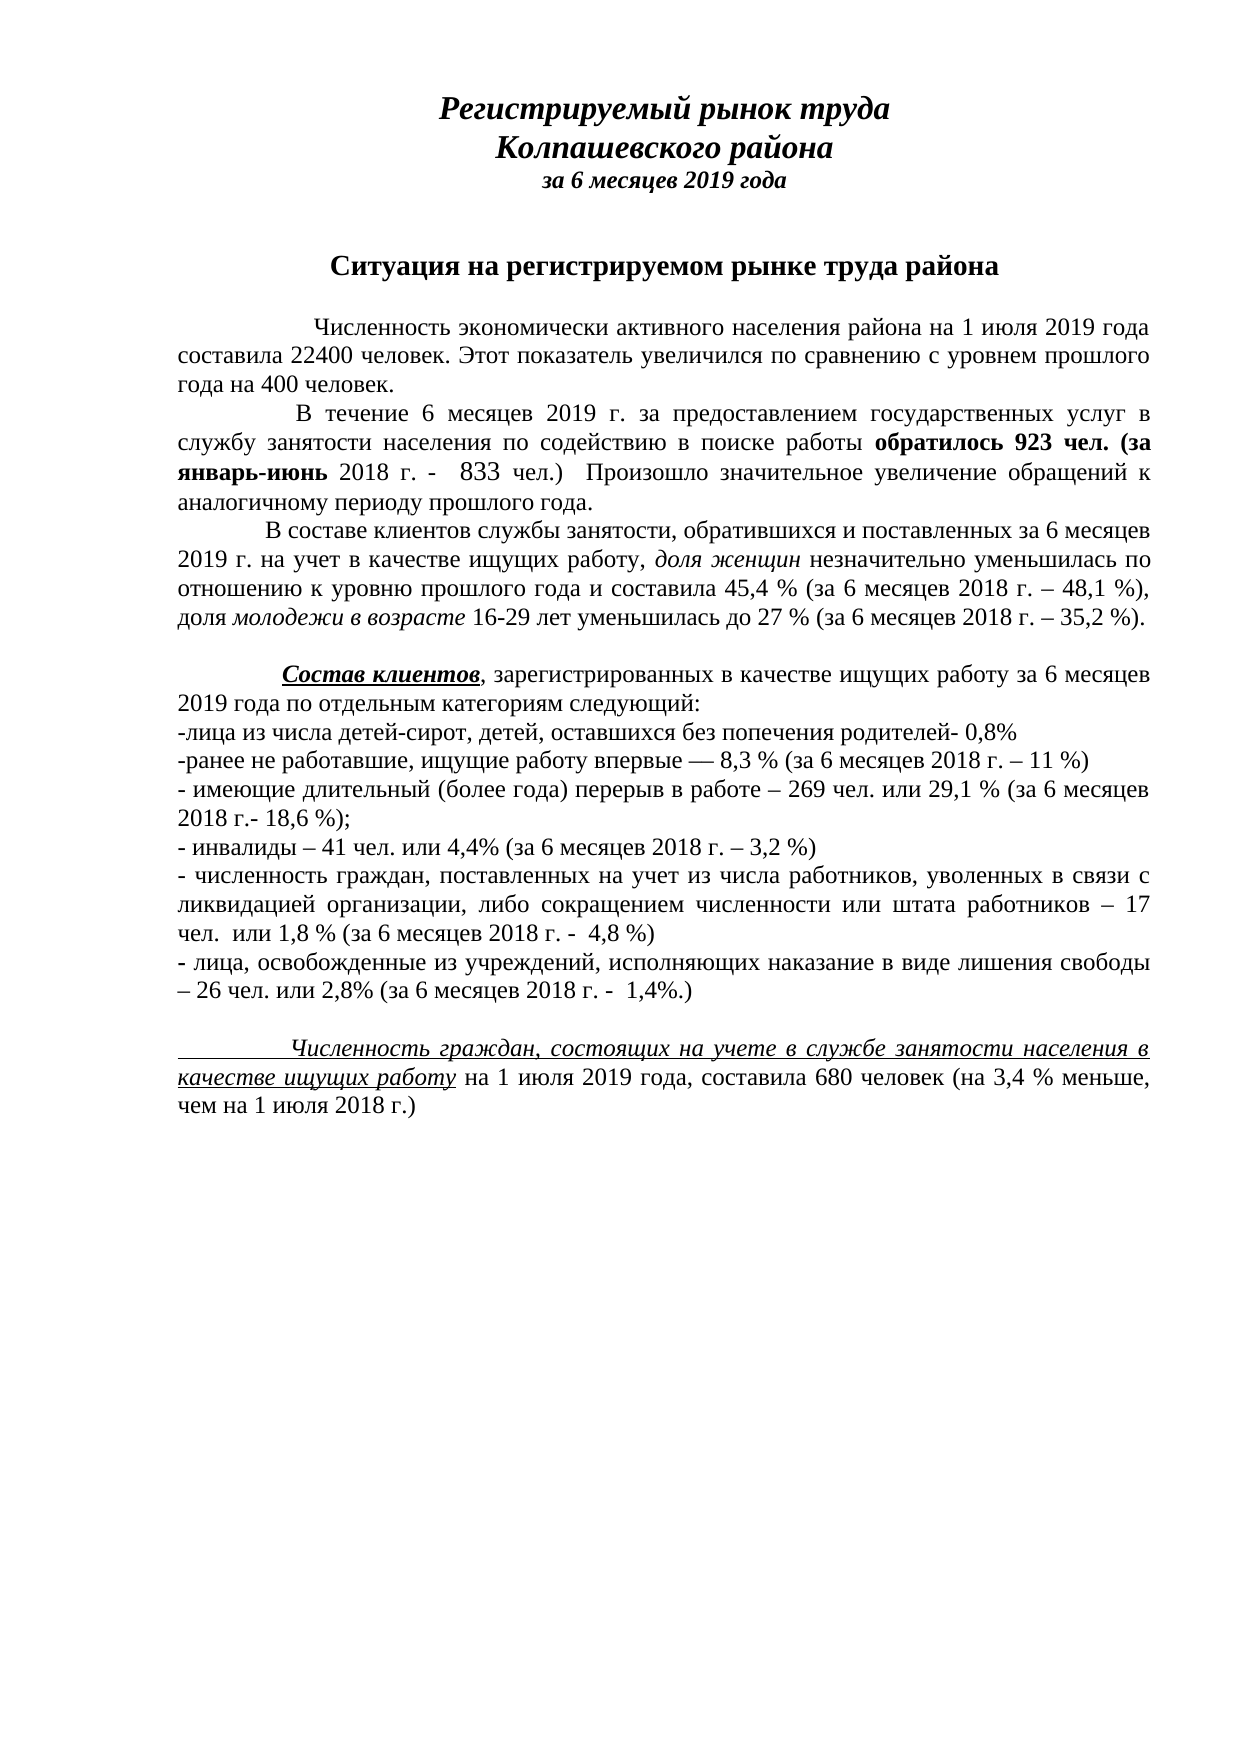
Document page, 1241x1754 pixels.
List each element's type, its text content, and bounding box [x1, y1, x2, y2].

subtitle Регистрируемый рынок труда [177, 89, 1152, 127]
subtitle Колпашевского района [177, 127, 1152, 165]
text Численность экономически активного населения района на 1 июля 2019 года составила 22400 человек. Этот показатель увеличился по сравнению с уровнем прошлого года на 400 человек. [177, 312, 1152, 398]
text -лица из числа детей-сирот, детей, оставшихся без попечения родителей- 0,8% [177, 717, 1152, 745]
text - численность граждан, поставленных на учет из числа работников, уволенных в связи с ликвидацией организации, либо сокращением численности или штата работников – 17 чел. или 1,8 % (за 6 месяцев 2018 г. - 4,8 %) [177, 860, 1152, 947]
text В течение 6 месяцев 2019 г. за предоставлением государственных услуг в службу занятости населения по содействию в поиске работы обратилось 923 чел. (за январь-июнь 2018 г. - 833 чел.) Произошло значительное увеличение обращений к аналогичному периоду прошлого года. [177, 398, 1152, 515]
text В составе клиентов службы занятости, обратившихся и поставленных за 6 месяцев 2019 г. на учет в качестве ищущих работу, доля женщин незначительно уменьшилась по отношению к уровню прошлого года и составила 45,4 % (за 6 месяцев 2018 г. – 48,1 %), доля молодежи в возрасте 16-29 лет уменьшилась до 27 % (за 6 месяцев 2018 г. – 35,2 %). [177, 515, 1152, 630]
subtitle Ситуация на регистрируемом рынке труда района [177, 248, 1152, 281]
text - инвалиды – 41 чел. или 4,4% (за 6 месяцев 2018 г. – 3,2 %) [177, 832, 1152, 860]
text - лица, освобожденные из учреждений, исполняющих наказание в виде лишения свободы – 26 чел. или 2,8% (за 6 месяцев 2018 г. - 1,4%.) [177, 947, 1152, 1004]
text Состав клиентов, зарегистрированных в качестве ищущих работу за 6 месяцев 2019 года по отдельным категориям следующий: [177, 659, 1152, 717]
text -ранее не работавшие, ищущие работу впервые –– 8,3 % (за 6 месяцев 2018 г. – 11 %) [177, 745, 1152, 774]
text - имеющие длительный (более года) перерыв в работе – 269 чел. или 29,1 % (за 6 месяцев 2018 г.- 18,6 %); [177, 774, 1152, 832]
text за 6 месяцев 2019 года [177, 165, 1152, 194]
text Численность граждан, состоящих на учете в службе занятости населения в качестве ищущих работу на 1 июля 2019 года, составила 680 человек (на 3,4 % меньше, чем на 1 июля 2018 г.) [177, 1033, 1152, 1119]
